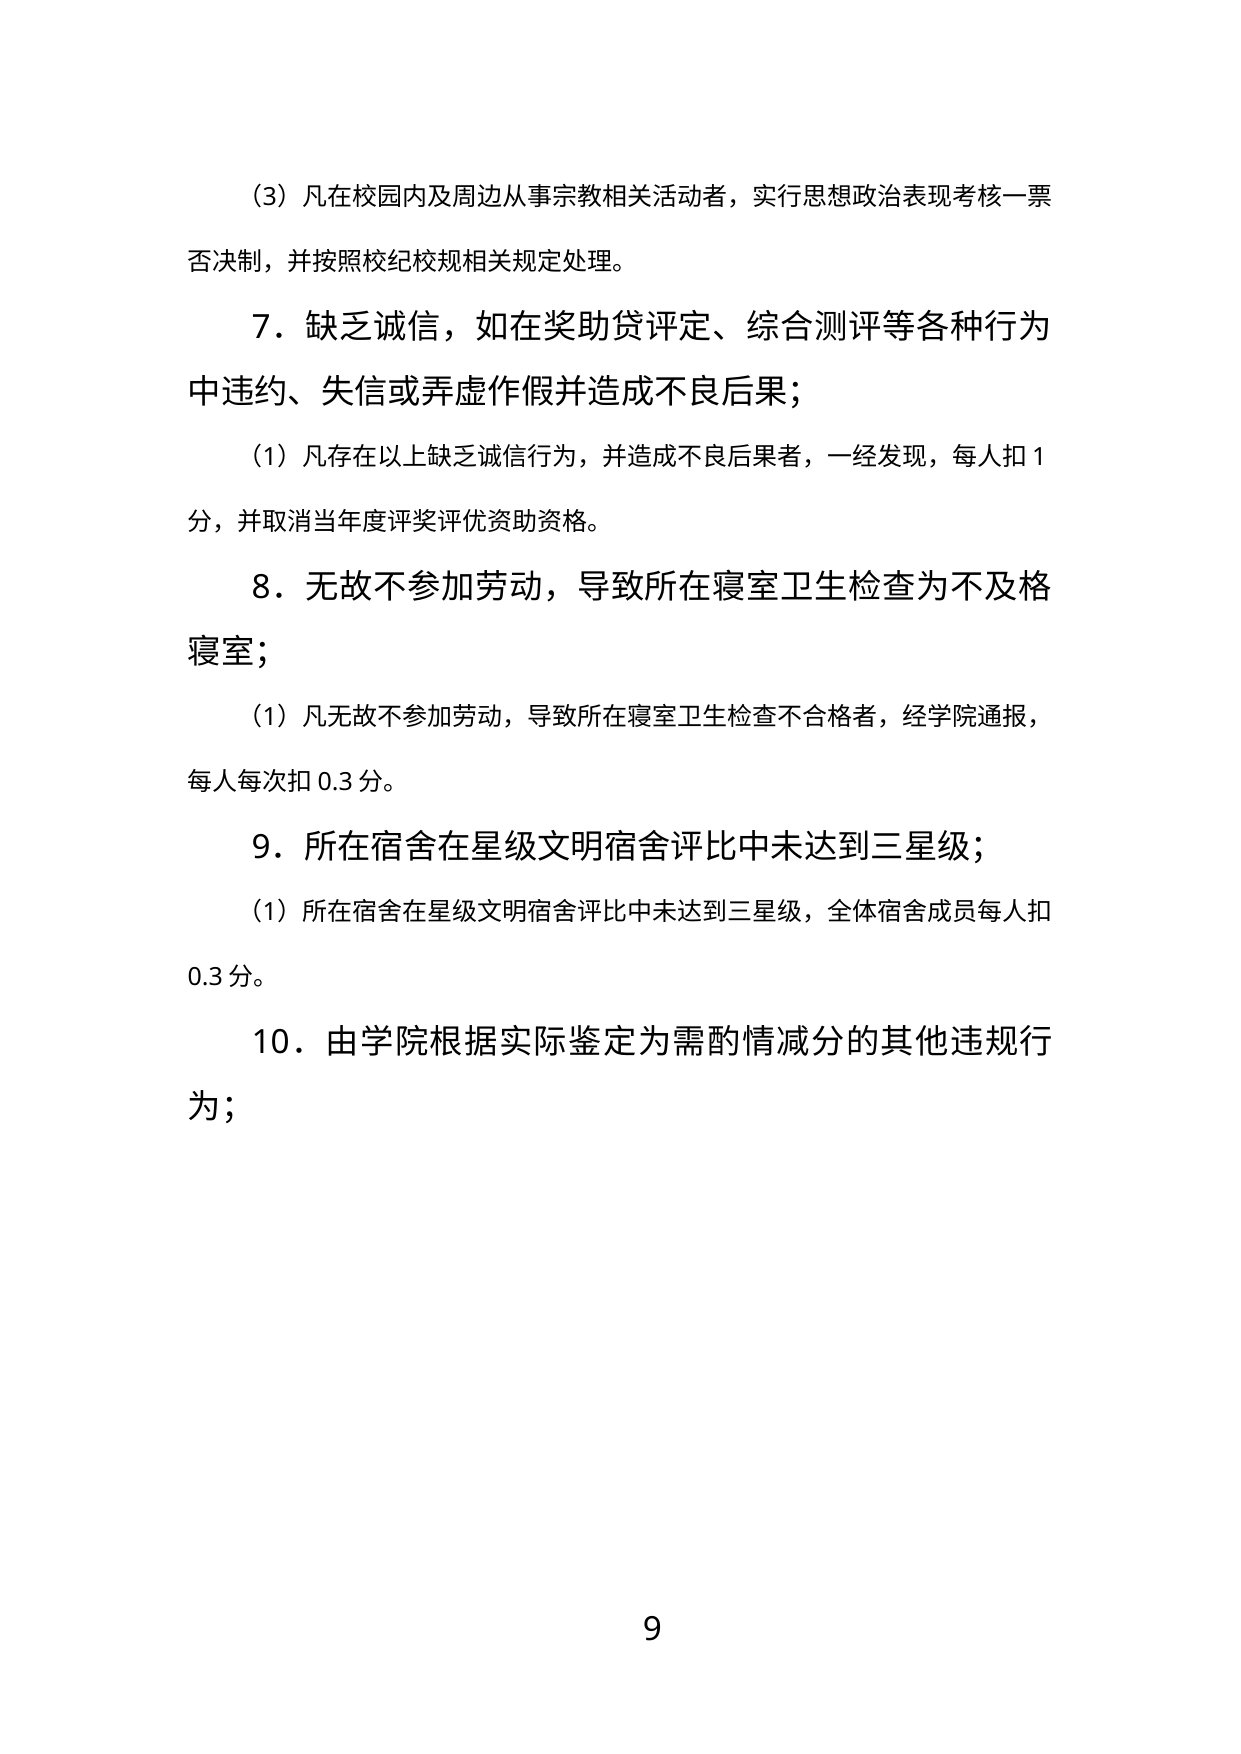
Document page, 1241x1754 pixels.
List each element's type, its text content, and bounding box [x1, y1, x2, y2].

text （1）凡无故不参加劳动，导致所在寝室卫生检查不合格者，经学院通报，每人每次扣0.3分。 [187, 682, 1053, 812]
text （1）凡存在以上缺乏诚信行为，并造成不良后果者，一经发现，每人扣1分，并取消当年度评奖评优资助资格。 [187, 422, 1053, 552]
text 9．所在宿舍在星级文明宿舍评比中未达到三星级； [187, 812, 1053, 877]
text 10．由学院根据实际鉴定为需酌情减分的其他违规行为； [187, 1007, 1053, 1137]
text 7．缺乏诚信，如在奖助贷评定、综合测评等各种行为中违约、失信或弄虚作假并造成不良后果； [187, 292, 1053, 422]
text （3）凡在校园内及周边从事宗教相关活动者，实行思想政治表现考核一票否决制，并按照校纪校规相关规定处理。 [187, 162, 1053, 292]
text 8．无故不参加劳动，导致所在寝室卫生检查为不及格寝室； [187, 552, 1053, 682]
text （1）所在宿舍在星级文明宿舍评比中未达到三星级，全体宿舍成员每人扣0.3分。 [187, 877, 1053, 1007]
